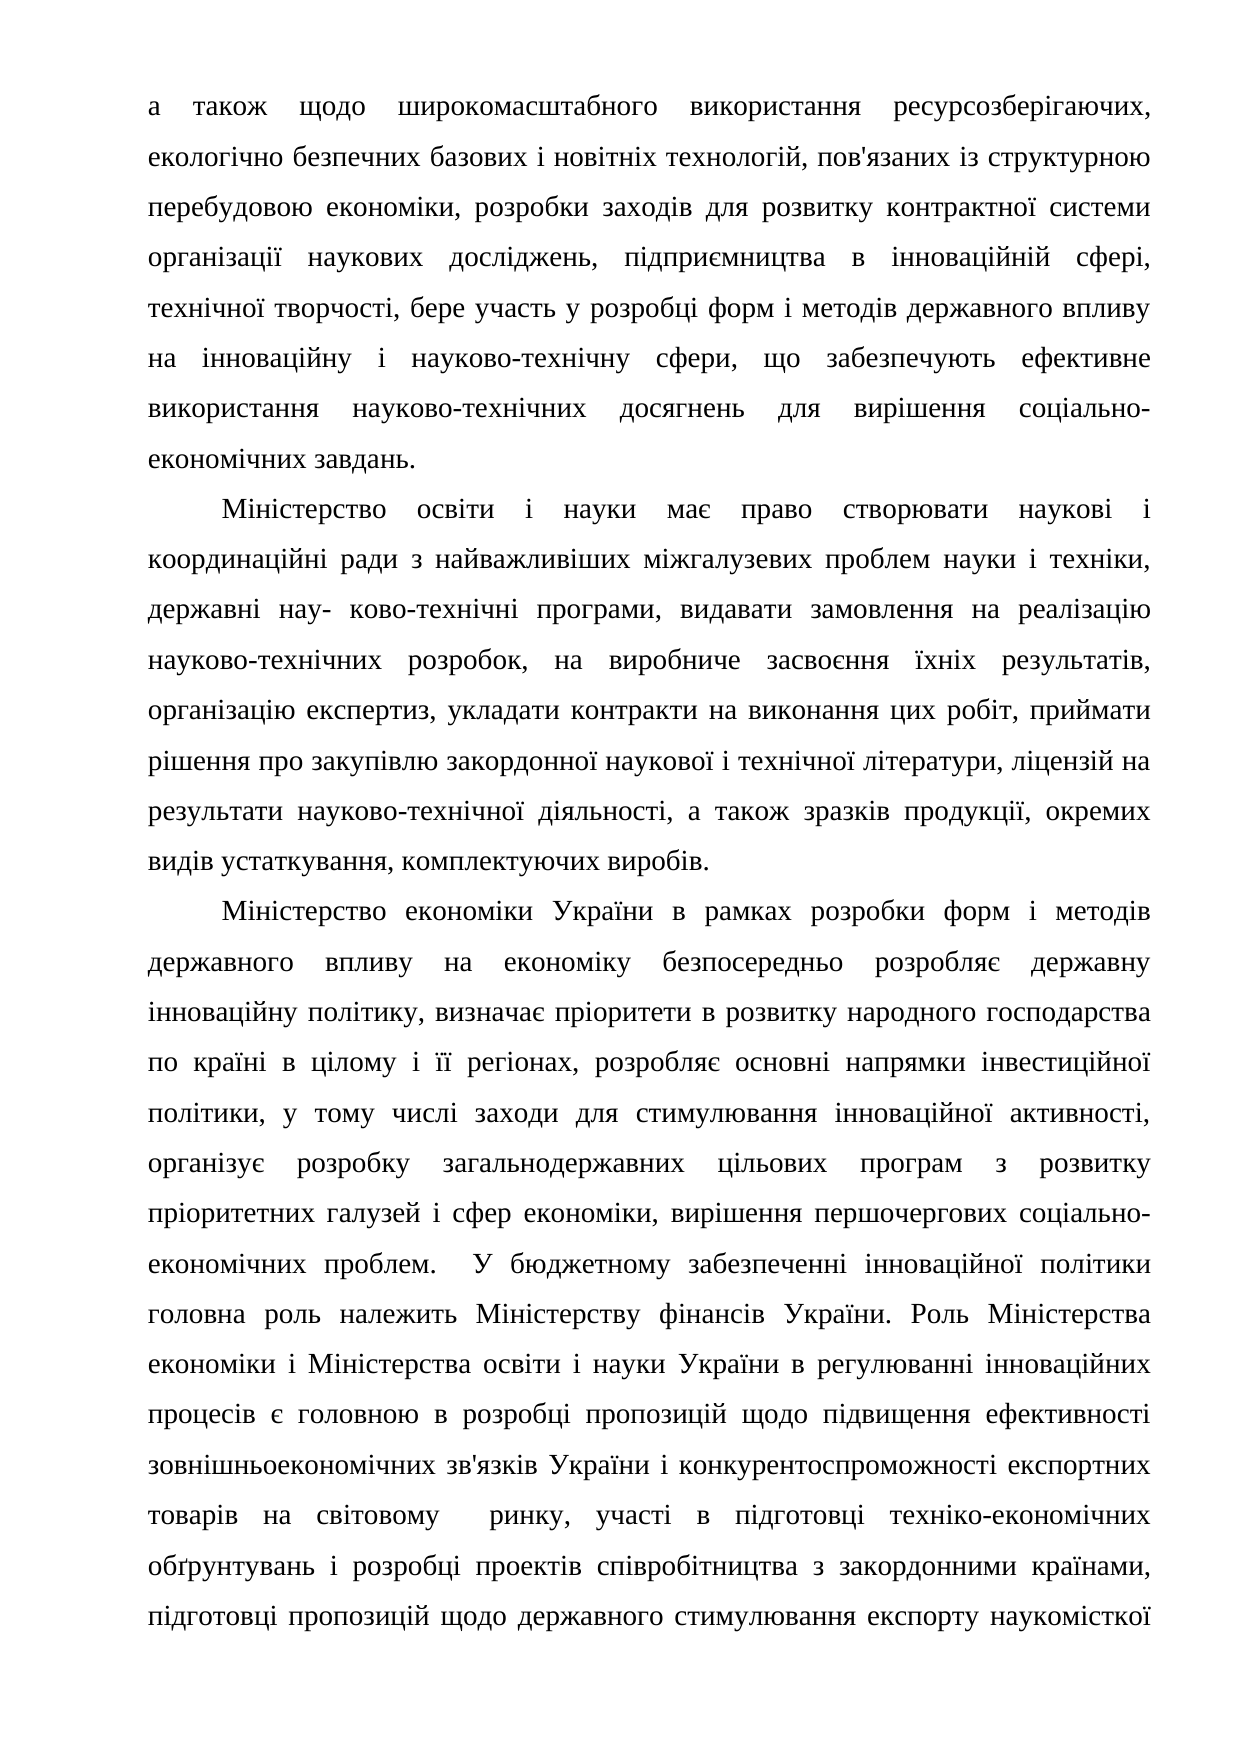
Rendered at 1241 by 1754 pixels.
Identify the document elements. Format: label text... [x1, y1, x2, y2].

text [148, 88, 1152, 474]
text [148, 893, 1152, 1631]
text Міністерство освіти і науки має право створювати наукові і координаційні ради з найважливіших міжгалузевих проблем науки і техніки, державні нау- ково-технічні програми, видавати замовлення на реалізацію науково-технічних розробок, на виробниче засвоєння їхніх результатів, організацію експертиз, укладати контракти на виконання цих робіт, приймати рішення про закупівлю закордонної наукової і технічної літератури, ліцензій на результати науково-технічної діяльності, а також зразків продукції, окремих видів устаткування, комплектуючих виробів. [148, 491, 1152, 877]
